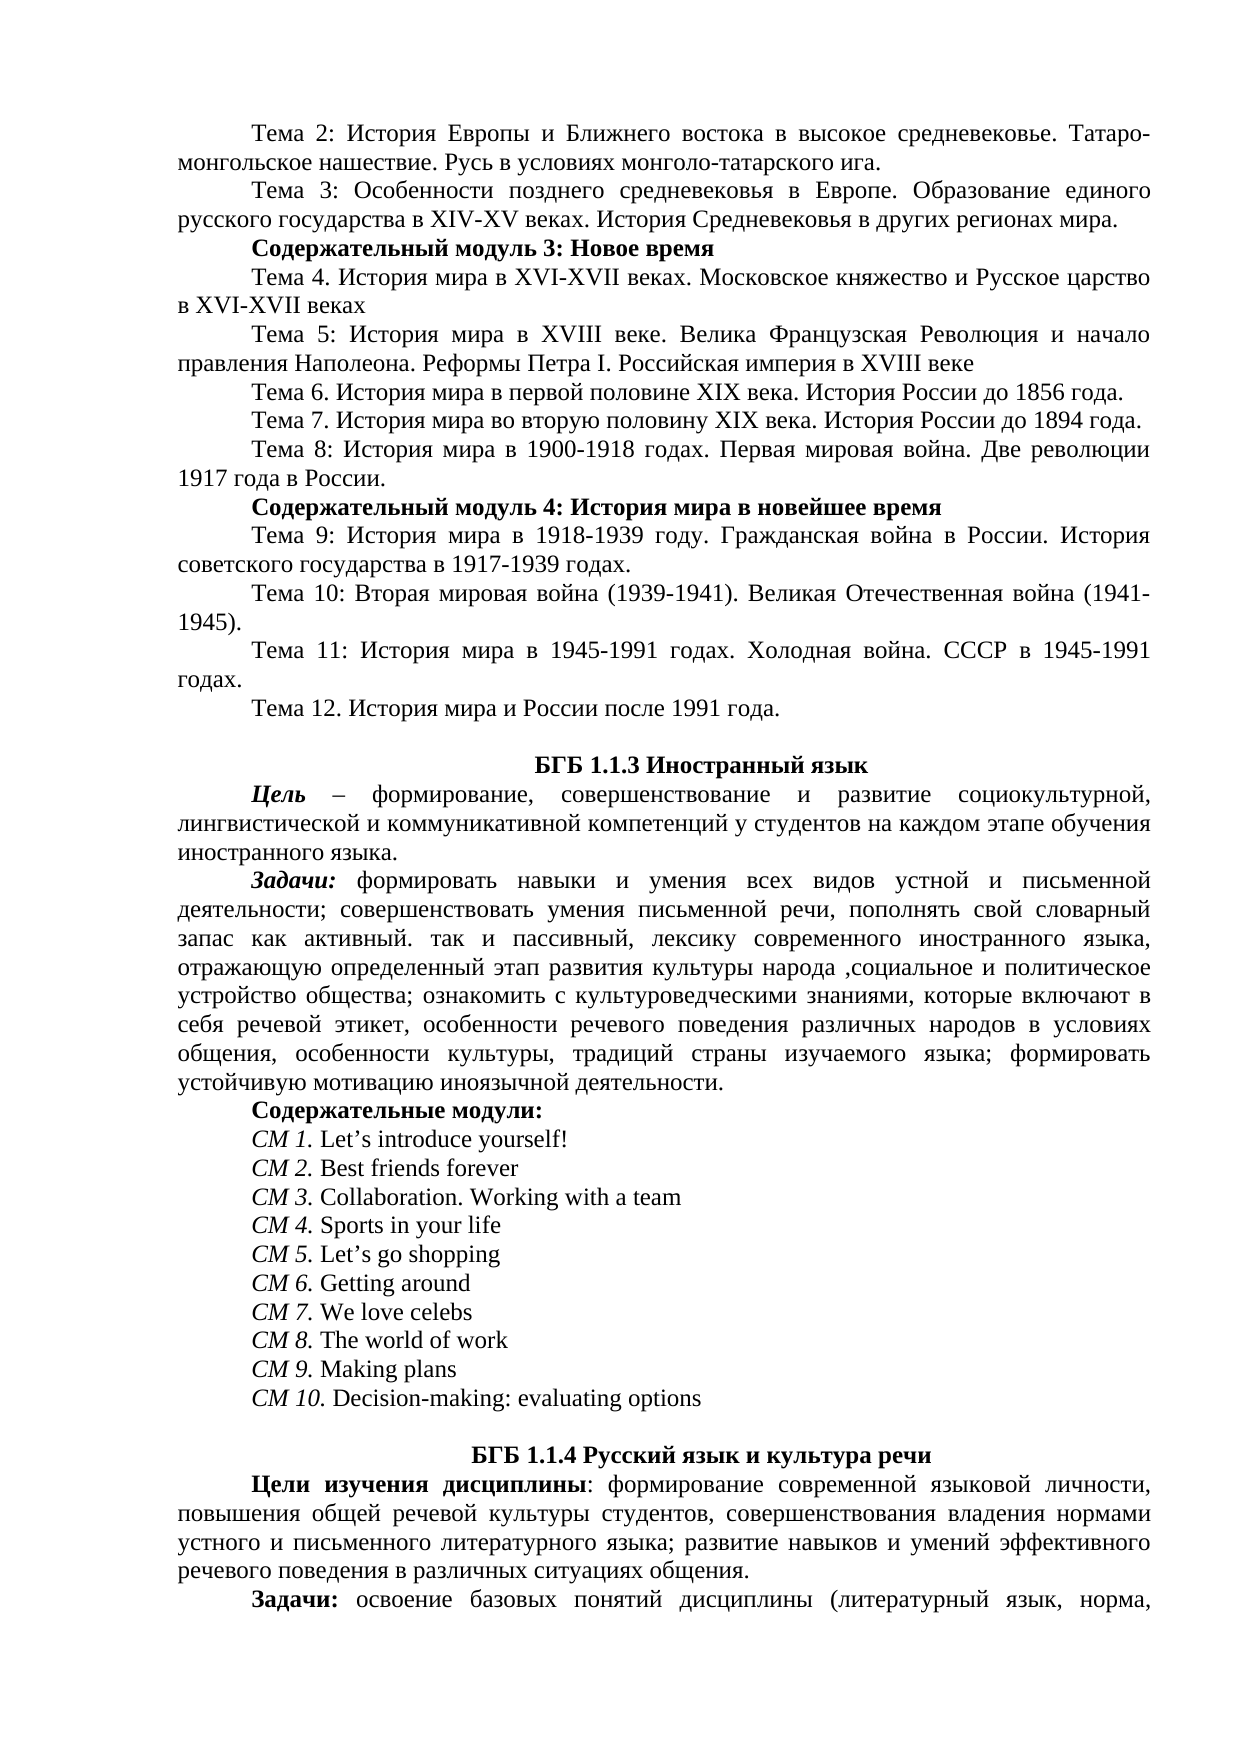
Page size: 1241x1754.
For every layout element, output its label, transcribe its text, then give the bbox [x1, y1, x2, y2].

text СМ 2. Best friends forever [177, 1153, 1152, 1182]
text Содержательные модули: [177, 1096, 1152, 1124]
text Тема 10: Вторая мировая война (1939-1941). Великая Отечественная война (1941-1945). [177, 578, 1152, 636]
text СМ 3. Collaboration. Working with a team [177, 1182, 1152, 1211]
text Тема 9: История мира в 1918-1939 году. Гражданская война в России. История советского государства в 1917-1939 годах. [177, 521, 1152, 578]
text Цель – формирование, совершенствование и развитие социокультурной, лингвистической и коммуникативной компетенций у студентов на каждом этапе обучения иностранного языка. [177, 779, 1152, 866]
text СМ 6. Getting around [177, 1268, 1152, 1297]
text БГБ 1.1.3 Иностранный язык [177, 751, 1152, 779]
text СМ 7. We love celebs [177, 1297, 1152, 1326]
text СМ 1. Let’s introduce yourself! [177, 1124, 1152, 1153]
text Тема 6. История мира в первой половине XIX века. История России до 1856 года. [177, 377, 1152, 406]
text Тема 8: История мира в 1900-1918 годах. Первая мировая война. Две революции 1917 года в России. [177, 434, 1152, 492]
text СМ 8. The world of work [177, 1326, 1152, 1354]
text СМ 10. Decision-making: evaluating options [177, 1383, 1152, 1412]
text Тема 3: Особенности позднего средневековья в Европе. Образование единого русского государства в XIV-XV веках. История Средневековья в других регионах мира. [177, 176, 1152, 233]
text СМ 9. Making plans [177, 1354, 1152, 1383]
text СМ 5. Let’s go shopping [177, 1239, 1152, 1268]
text Тема 11: История мира в 1945-1991 годах. Холодная война. СССР в 1945-1991 годах. [177, 636, 1152, 693]
text Содержательный модуль 3: Новое время [177, 233, 1152, 262]
text Содержательный модуль 4: История мира в новейшее время [177, 492, 1152, 521]
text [177, 1584, 1152, 1613]
text Цели изучения дисциплины: формирование современной языковой личности, повышения общей речевой культуры студентов, совершенствования владения нормами устного и письменного литературного языка; развитие навыков и умений эффективного речевого поведения в различных ситуациях общения. [177, 1469, 1152, 1584]
text Тема 4. История мира в XVI-XVII веках. Московское княжество и Русское царство в XVI-XVII веках [177, 262, 1152, 319]
text СМ 4. Sports in your life [177, 1211, 1152, 1239]
text Тема 5: История мира в XVIII веке. Велика Французская Революция и начало правления Наполеона. Реформы Петра I. Российская империя в XVIII веке [177, 319, 1152, 377]
text Тема 7. История мира во вторую половину XIX века. История России до 1894 года. [177, 406, 1152, 434]
text Тема 12. История мира и России после 1991 года. [177, 693, 1152, 722]
text Задачи: формировать навыки и умения всех видов устной и письменной деятельности; совершенствовать умения письменной речи, пополнять свой словарный запас как активный. так и пассивный, лексику современного иностранного языка, отражающую определенный этап развития культуры народа ,социальное и политическое устройство общества; ознакомить с культуроведческими знаниями, которые включают в себя речевой этикет, особенности речевого поведения различных народов в условиях общения, особенности культуры, традиций страны изучаемого языка; формировать устойчивую мотивацию иноязычной деятельности. [177, 866, 1152, 1096]
text Тема 2: История Европы и Ближнего востока в высокое средневековье. Татаро-монгольское нашествие. Русь в условиях монголо-татарского ига. [177, 118, 1152, 176]
text БГБ 1.1.4 Русский язык и культура речи [177, 1441, 1152, 1469]
